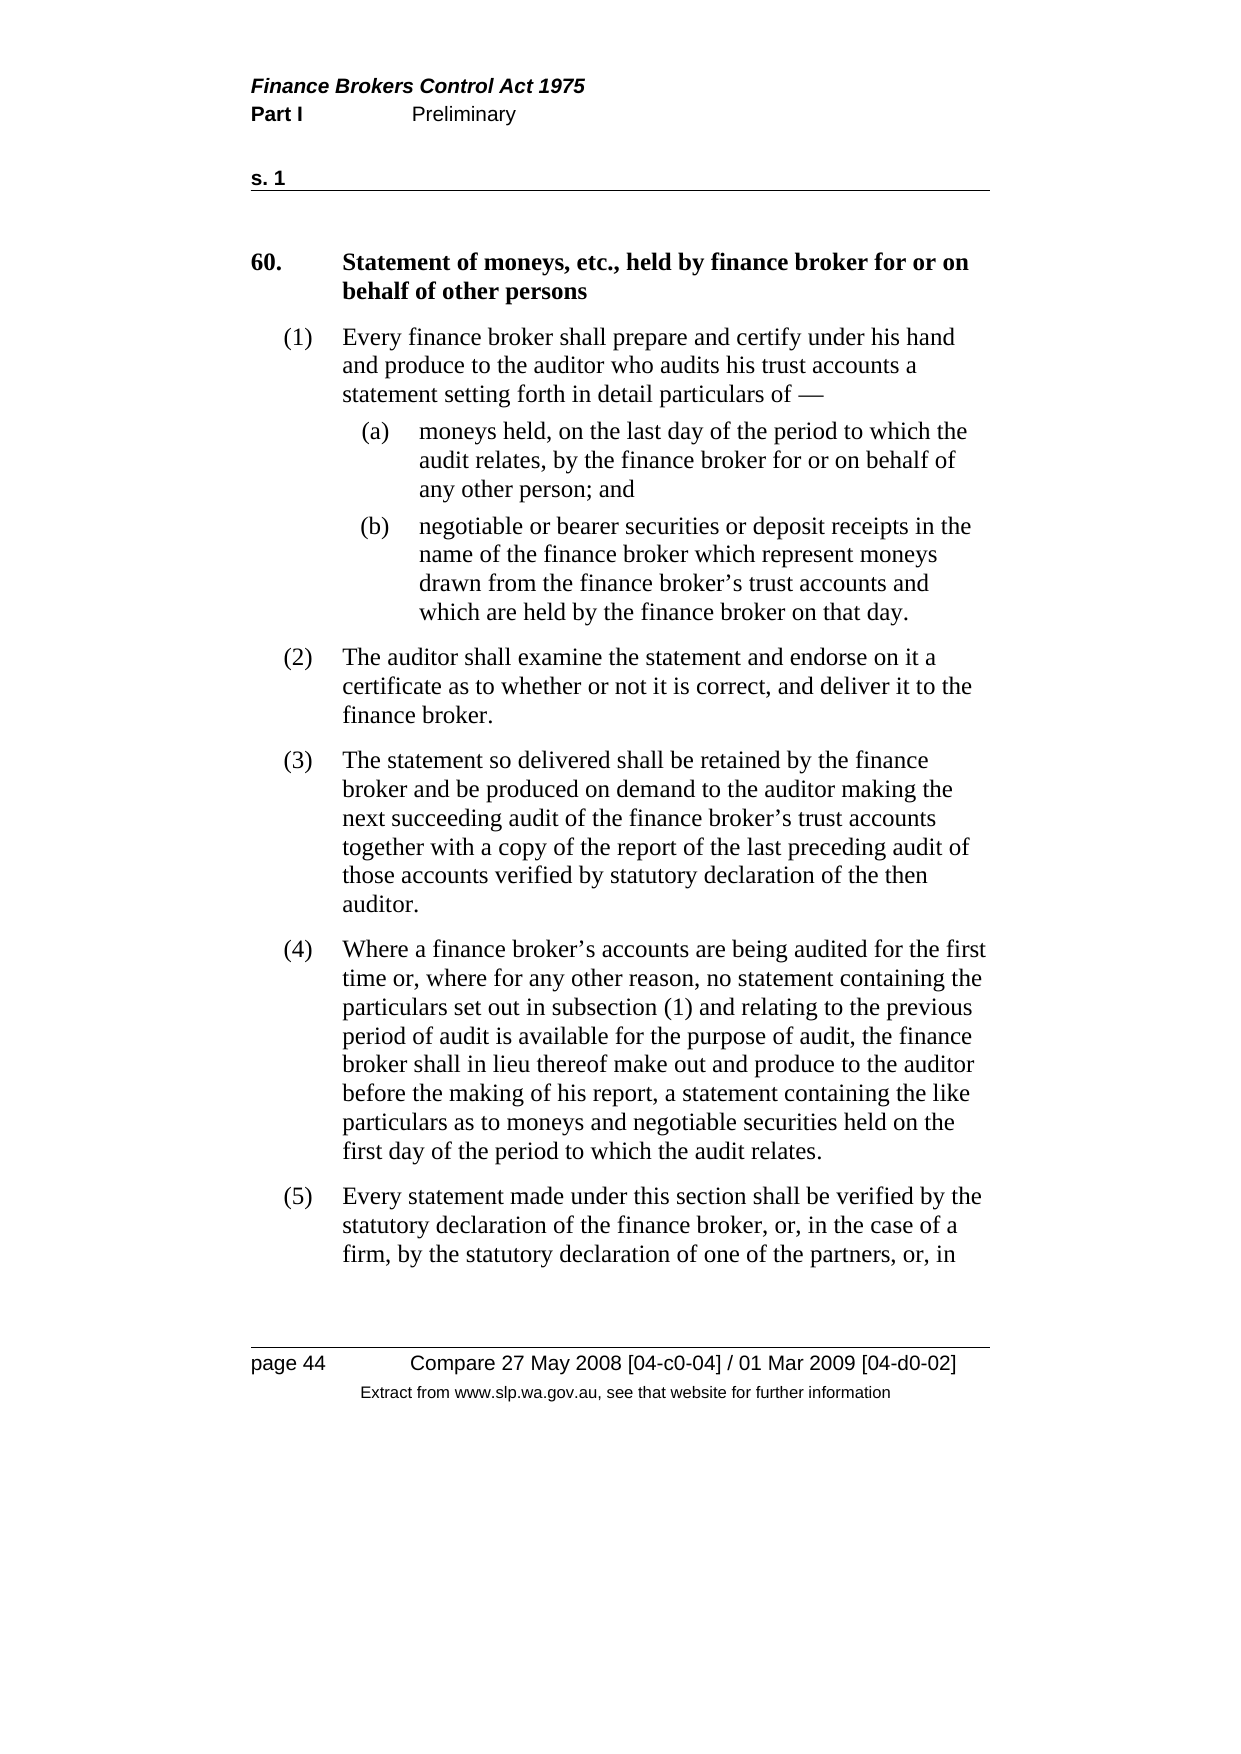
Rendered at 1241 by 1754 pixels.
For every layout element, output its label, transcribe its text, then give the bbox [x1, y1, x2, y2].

text (3) The statement so delivered shall be retained by the finance broker and be produced on demand to the auditor making the next succeeding audit of the finance broker’s trust accounts together with a copy of the report of the last preceding audit of those accounts verified by statutory declaration of the then auditor. [251, 745, 990, 918]
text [251, 1181, 990, 1267]
text (2) The auditor shall examine the statement and endorse on it a certificate as to whether or not it is correct, and deliver it to the finance broker. [251, 642, 990, 729]
text (a) moneys held, on the last day of the period to which the audit relates, by the finance broker for or on behalf of any other person; and [251, 416, 990, 502]
text (1) Every finance broker shall prepare and certify under his hand and produce to the auditor who audits his trust accounts a statement setting forth in detail particulars of — [251, 322, 990, 408]
text (b) negotiable or bearer securities or deposit receipts in the name of the finance broker which represent moneys drawn from the finance broker’s trust accounts and which are held by the finance broker on that day. [251, 511, 990, 626]
subtitle 60. Statement of moneys, etc., held by finance broker for or on behalf of other persons [251, 247, 990, 305]
text (4) Where a finance broker’s accounts are being audited for the first time or, where for any other reason, no statement containing the particulars set out in subsection (1) and relating to the previous period of audit is available for the purpose of audit, the finance broker shall in lieu thereof make out and produce to the auditor before the making of his report, a statement containing the like particulars as to moneys and negotiable securities held on the first day of the period to which the audit relates. [251, 934, 990, 1164]
